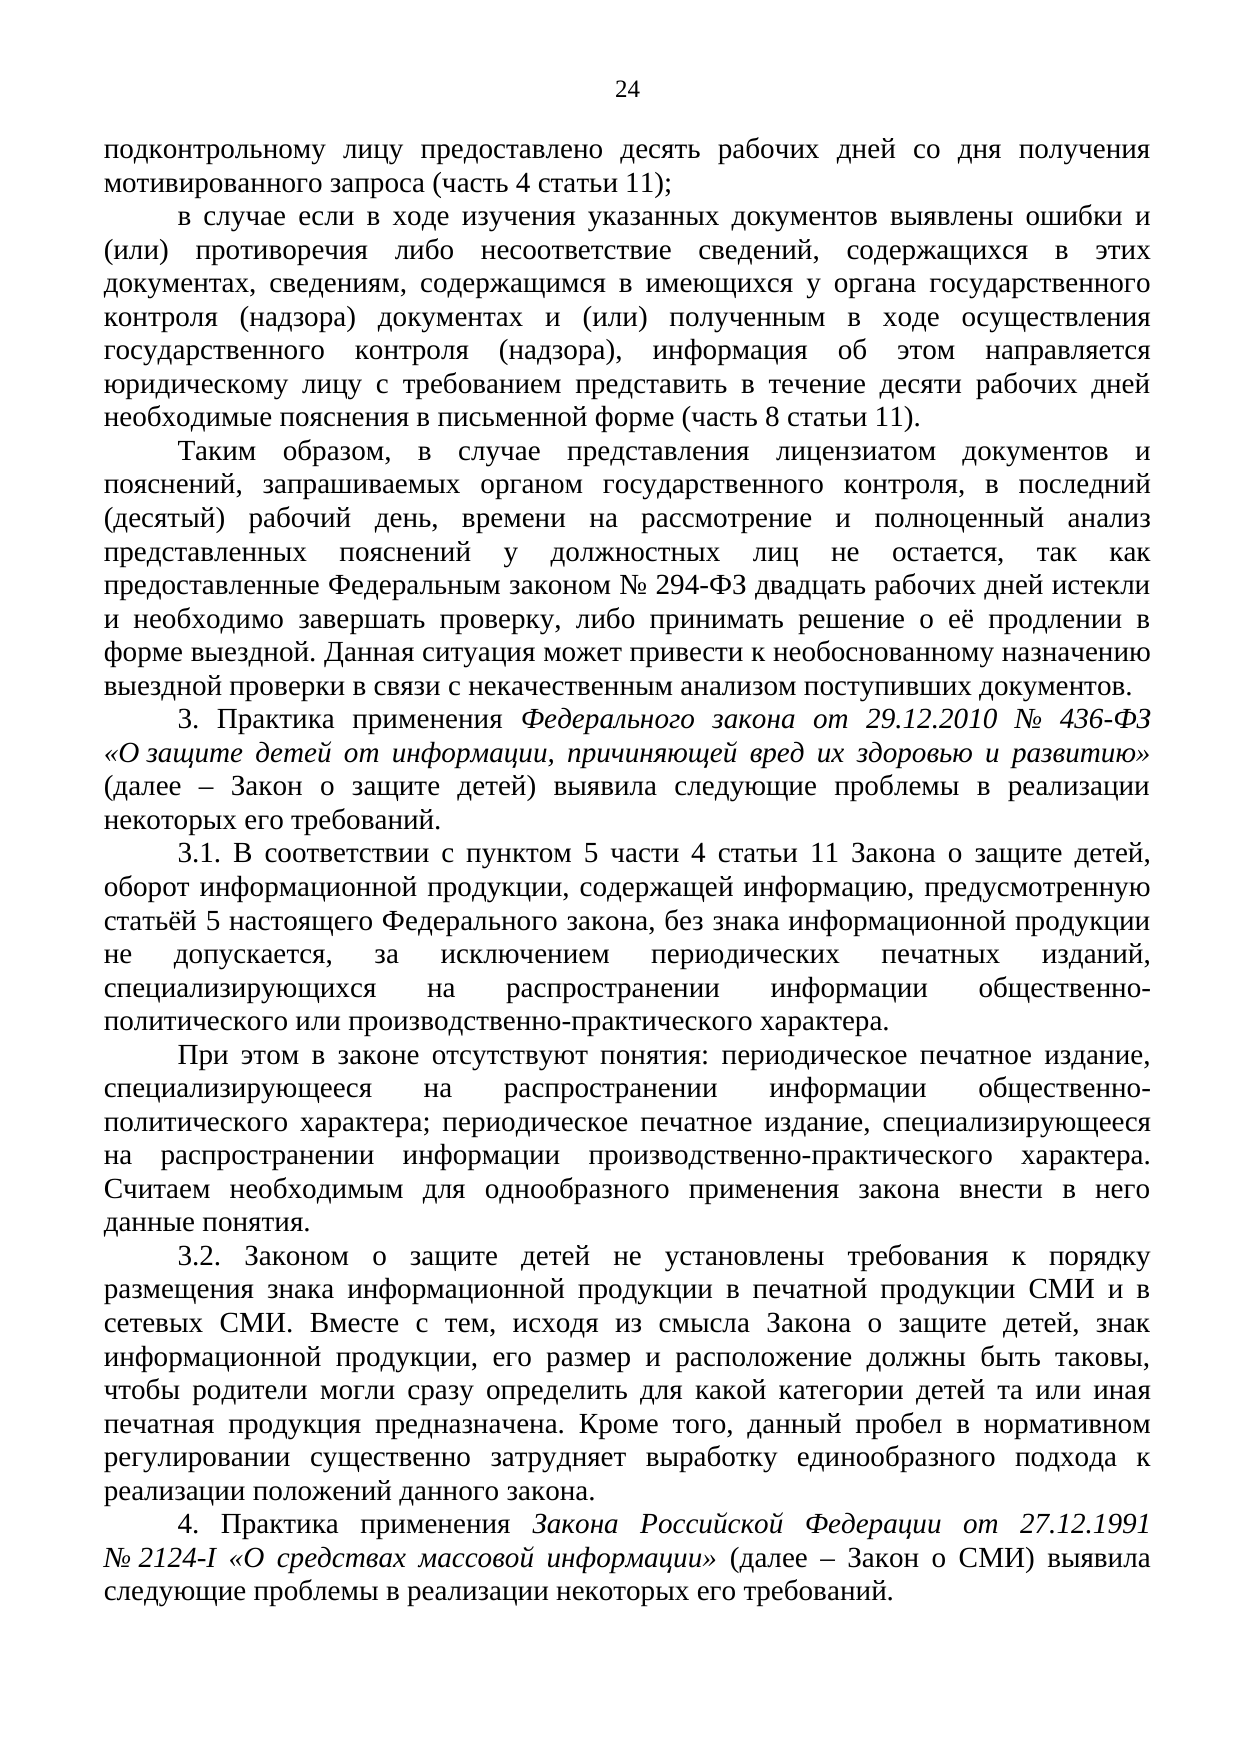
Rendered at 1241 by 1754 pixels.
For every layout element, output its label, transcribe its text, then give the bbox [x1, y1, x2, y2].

text в случае если в ходе изучения указанных документов выявлены ошибки и (или) противоречия либо несоответствие сведений, содержащихся в этих документах, сведениям, содержащимся в имеющихся у органа государственного контроля (надзора) документах и (или) полученным в ходе осуществления государственного контроля (надзора), информация об этом направляется юридическому лицу с требованием представить в течение десяти рабочих дней необходимые пояснения в письменной форме (часть 8 статьи 11). [103, 198, 1152, 433]
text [103, 131, 1152, 198]
text 3.2. Законом о защите детей не установлены требования к порядку размещения знака информационной продукции в печатной продукции СМИ и в сетевых СМИ. Вместе с тем, исходя из смысла Закона о защите детей, знак информационной продукции, его размер и расположение должны быть таковы, чтобы родители могли сразу определить для какой категории детей та или иная печатная продукция предназначена. Кроме того, данный пробел в нормативном регулировании существенно затрудняет выработку единообразного подхода к реализации положений данного закона. [103, 1238, 1152, 1506]
text 3.1. В соответствии с пунктом 5 части 4 статьи 11 Закона о защите детей, оборот информационной продукции, содержащей информацию, предусмотренную статьёй 5 настоящего Федерального закона, без знака информационной продукции не допускается, за исключением периодических печатных изданий, специализирующихся на распространении информации общественно-политического или производственно-практического характера. [103, 836, 1152, 1037]
text 4. Практика применения Закона Российской Федерации от 27.12.1991 № 2124-I «О средствах массовой информации» (далее – Закон о СМИ) выявила следующие проблемы в реализации некоторых его требований. [103, 1506, 1152, 1607]
text Таким образом, в случае представления лицензиатом документов и пояснений, запрашиваемых органом государственного контроля, в последний (десятый) рабочий день, времени на рассмотрение и полноценный анализ представленных пояснений у должностных лиц не остается, так как предоставленные Федеральным законом № 294-ФЗ двадцать рабочих дней истекли и необходимо завершать проверку, либо принимать решение о её продлении в форме выездной. Данная ситуация может привести к необоснованному назначению выездной проверки в связи с некачественным анализом поступивших документов. [103, 433, 1152, 701]
text 3. Практика применения Федерального закона от 29.12.2010 № 436-ФЗ «О защите детей от информации, причиняющей вред их здоровью и развитию» (далее – Закон о защите детей) выявила следующие проблемы в реализации некоторых его требований. [103, 701, 1152, 836]
text При этом в законе отсутствуют понятия: периодическое печатное издание, специализирующееся на распространении информации общественно-политического характера; периодическое печатное издание, специализирующееся на распространении информации производственно-практического характера. Считаем необходимым для однообразного применения закона внести в него данные понятия. [103, 1037, 1152, 1238]
